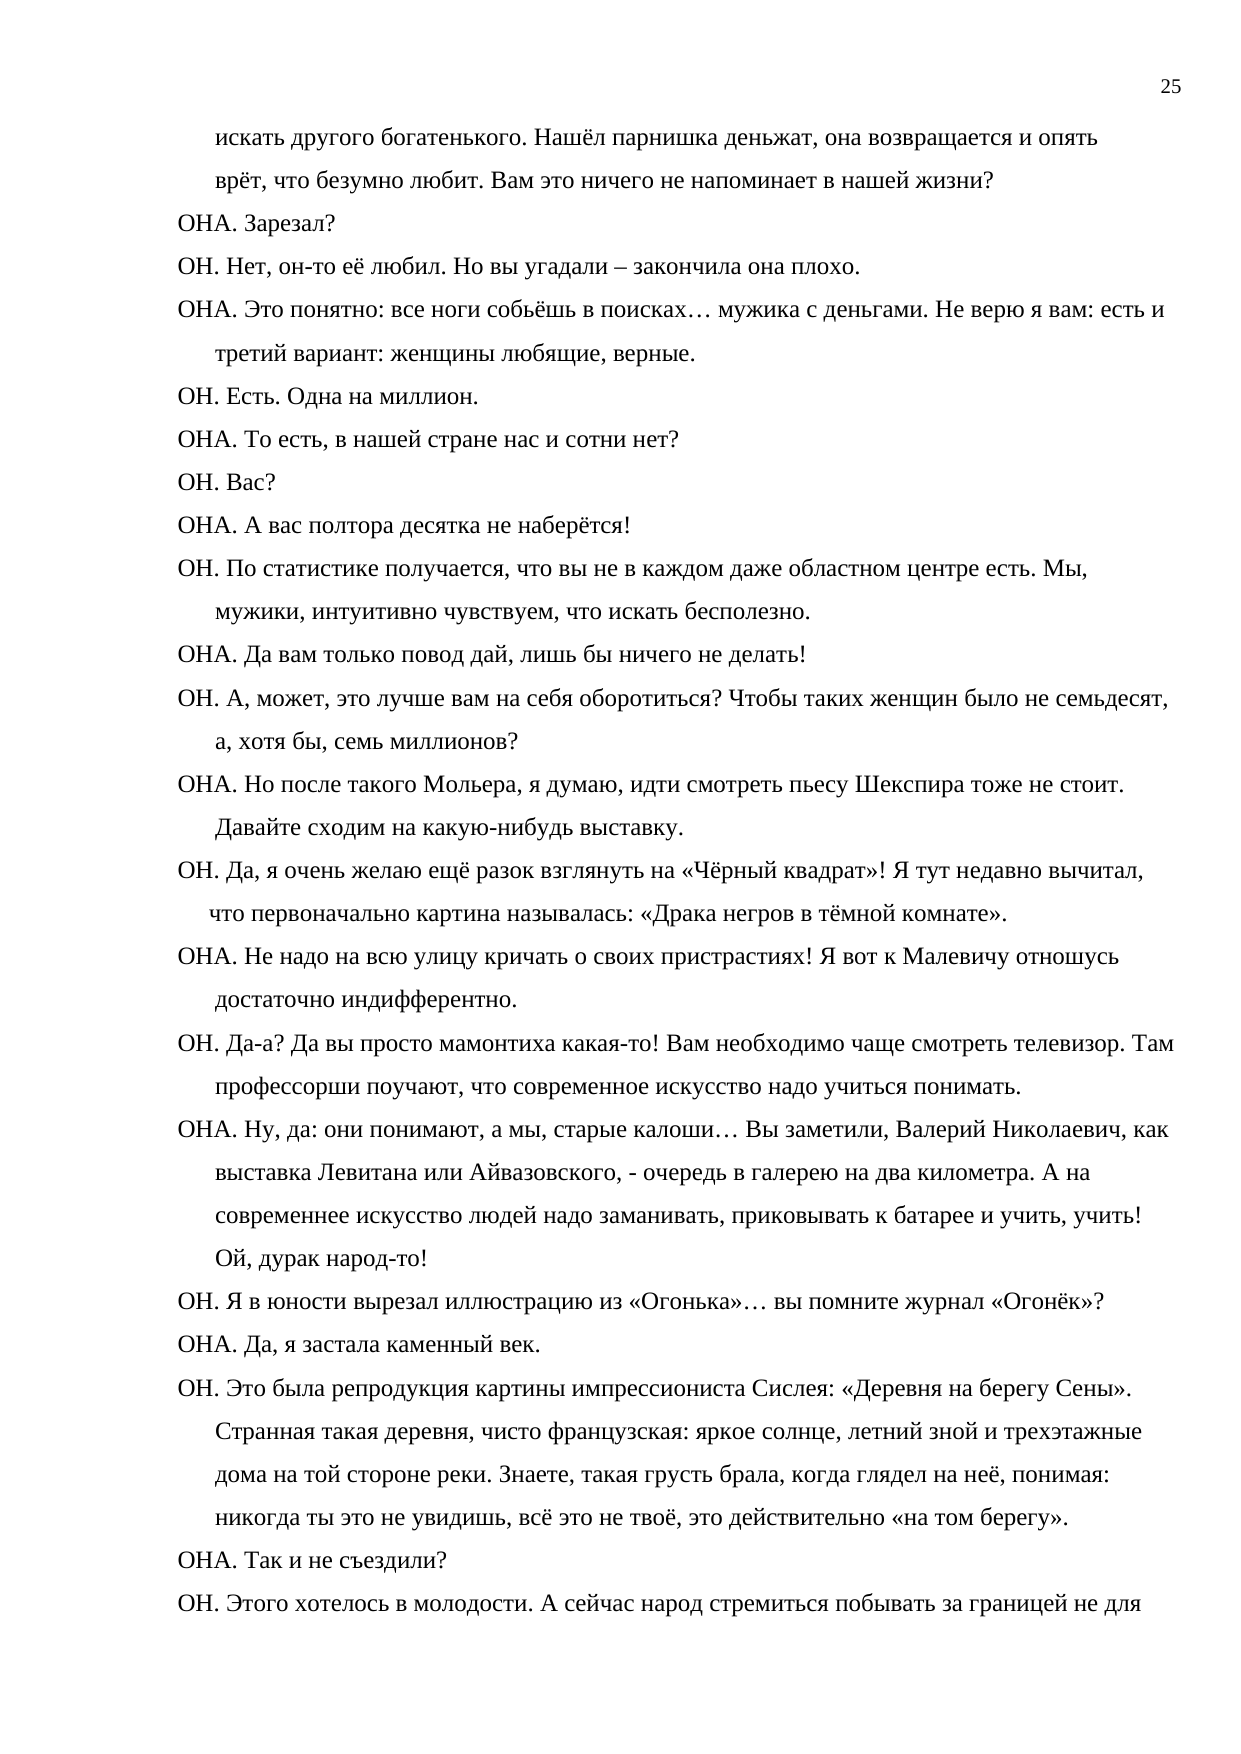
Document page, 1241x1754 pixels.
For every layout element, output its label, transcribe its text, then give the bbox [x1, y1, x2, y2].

text ОНА. Это понятно: все ноги собьёшь в поисках… мужика с деньгами. Не верю я вам: есть и [177, 294, 1181, 323]
text выставка Левитана или Айвазовского, - очередь в галерею на два километра. А на [177, 1157, 1181, 1186]
text ОН. Это была репродукция картины импрессиониста Сислея: «Деревня на берегу Сены». [177, 1373, 1181, 1401]
text ОН. Вас? [177, 467, 1181, 496]
text ОНА. Зарезал? [177, 208, 1181, 237]
text современнее искусство людей надо заманивать, приковывать к батарее и учить, учить! [177, 1200, 1181, 1229]
text ОН. А, может, это лучше вам на себя оборотиться? Чтобы таких женщин было не семьдесят, [177, 683, 1181, 711]
text ОНА. Да, я застала каменный век. [177, 1329, 1181, 1358]
text что первоначально картина называлась: «Драка негров в тёмной комнате». [177, 898, 1181, 927]
text ОН. Да, я очень желаю ещё разок взглянуть на «Чёрный квадрат»! Я тут недавно вычитал, [177, 855, 1181, 884]
text ОНА. А вас полтора десятка не наберётся! [177, 510, 1181, 539]
text ОН. Да-а? Да вы просто мамонтиха какая-то! Вам необходимо чаще смотреть телевизор. Там [177, 1028, 1181, 1056]
text ОНА. То есть, в нашей стране нас и сотни нет? [177, 424, 1181, 453]
text ОН. Этого хотелось в молодости. А сейчас народ стремиться побывать за границей не для [177, 1588, 1181, 1617]
text ОНА. Но после такого Мольера, я думаю, идти смотреть пьесу Шекспира тоже не стоит. [177, 769, 1181, 798]
text ОНА. Ну, да: они понимают, а мы, старые калоши… Вы заметили, Валерий Николаевич, как [177, 1114, 1181, 1143]
text а, хотя бы, семь миллионов? [177, 726, 1181, 754]
text ОН. По статистике получается, что вы не в каждом даже областном центре есть. Мы, [177, 553, 1181, 582]
text Ой, дурак народ-то! [177, 1243, 1181, 1272]
text Давайте сходим на какую-нибудь выставку. [177, 812, 1181, 841]
text ОНА. Не надо на всю улицу кричать о своих пристрастиях! Я вот к Малевичу отношусь [177, 941, 1181, 970]
text достаточно индифферентно. [177, 984, 1181, 1013]
text мужики, интуитивно чувствуем, что искать бесполезно. [177, 596, 1181, 625]
text дома на той стороне реки. Знаете, такая грусть брала, когда глядел на неё, понимая: [177, 1459, 1181, 1488]
text ОНА. Так и не съездили? [177, 1545, 1181, 1574]
text ОНА. Да вам только повод дай, лишь бы ничего не делать! [177, 639, 1181, 668]
text врёт, что безумно любит. Вам это ничего не напоминает в нашей жизни? [177, 165, 1181, 194]
text Странная такая деревня, чисто французская: яркое солнце, летний зной и трехэтажные [177, 1416, 1181, 1444]
text никогда ты это не увидишь, всё это не твоё, это действительно «на том берегу». [177, 1502, 1181, 1531]
text ОН. Есть. Одна на миллион. [177, 381, 1181, 409]
text третий вариант: женщины любящие, верные. [177, 338, 1181, 366]
text профессорши поучают, что современное искусство надо учиться понимать. [177, 1071, 1181, 1099]
text ОН. Нет, он-то её любил. Но вы угадали – закончила она плохо. [177, 251, 1181, 280]
text ОН. Я в юности вырезал иллюстрацию из «Огонька»… вы помните журнал «Огонёк»? [177, 1286, 1181, 1315]
text искать другого богатенького. Нашёл парнишка деньжат, она возвращается и опять [177, 122, 1181, 151]
